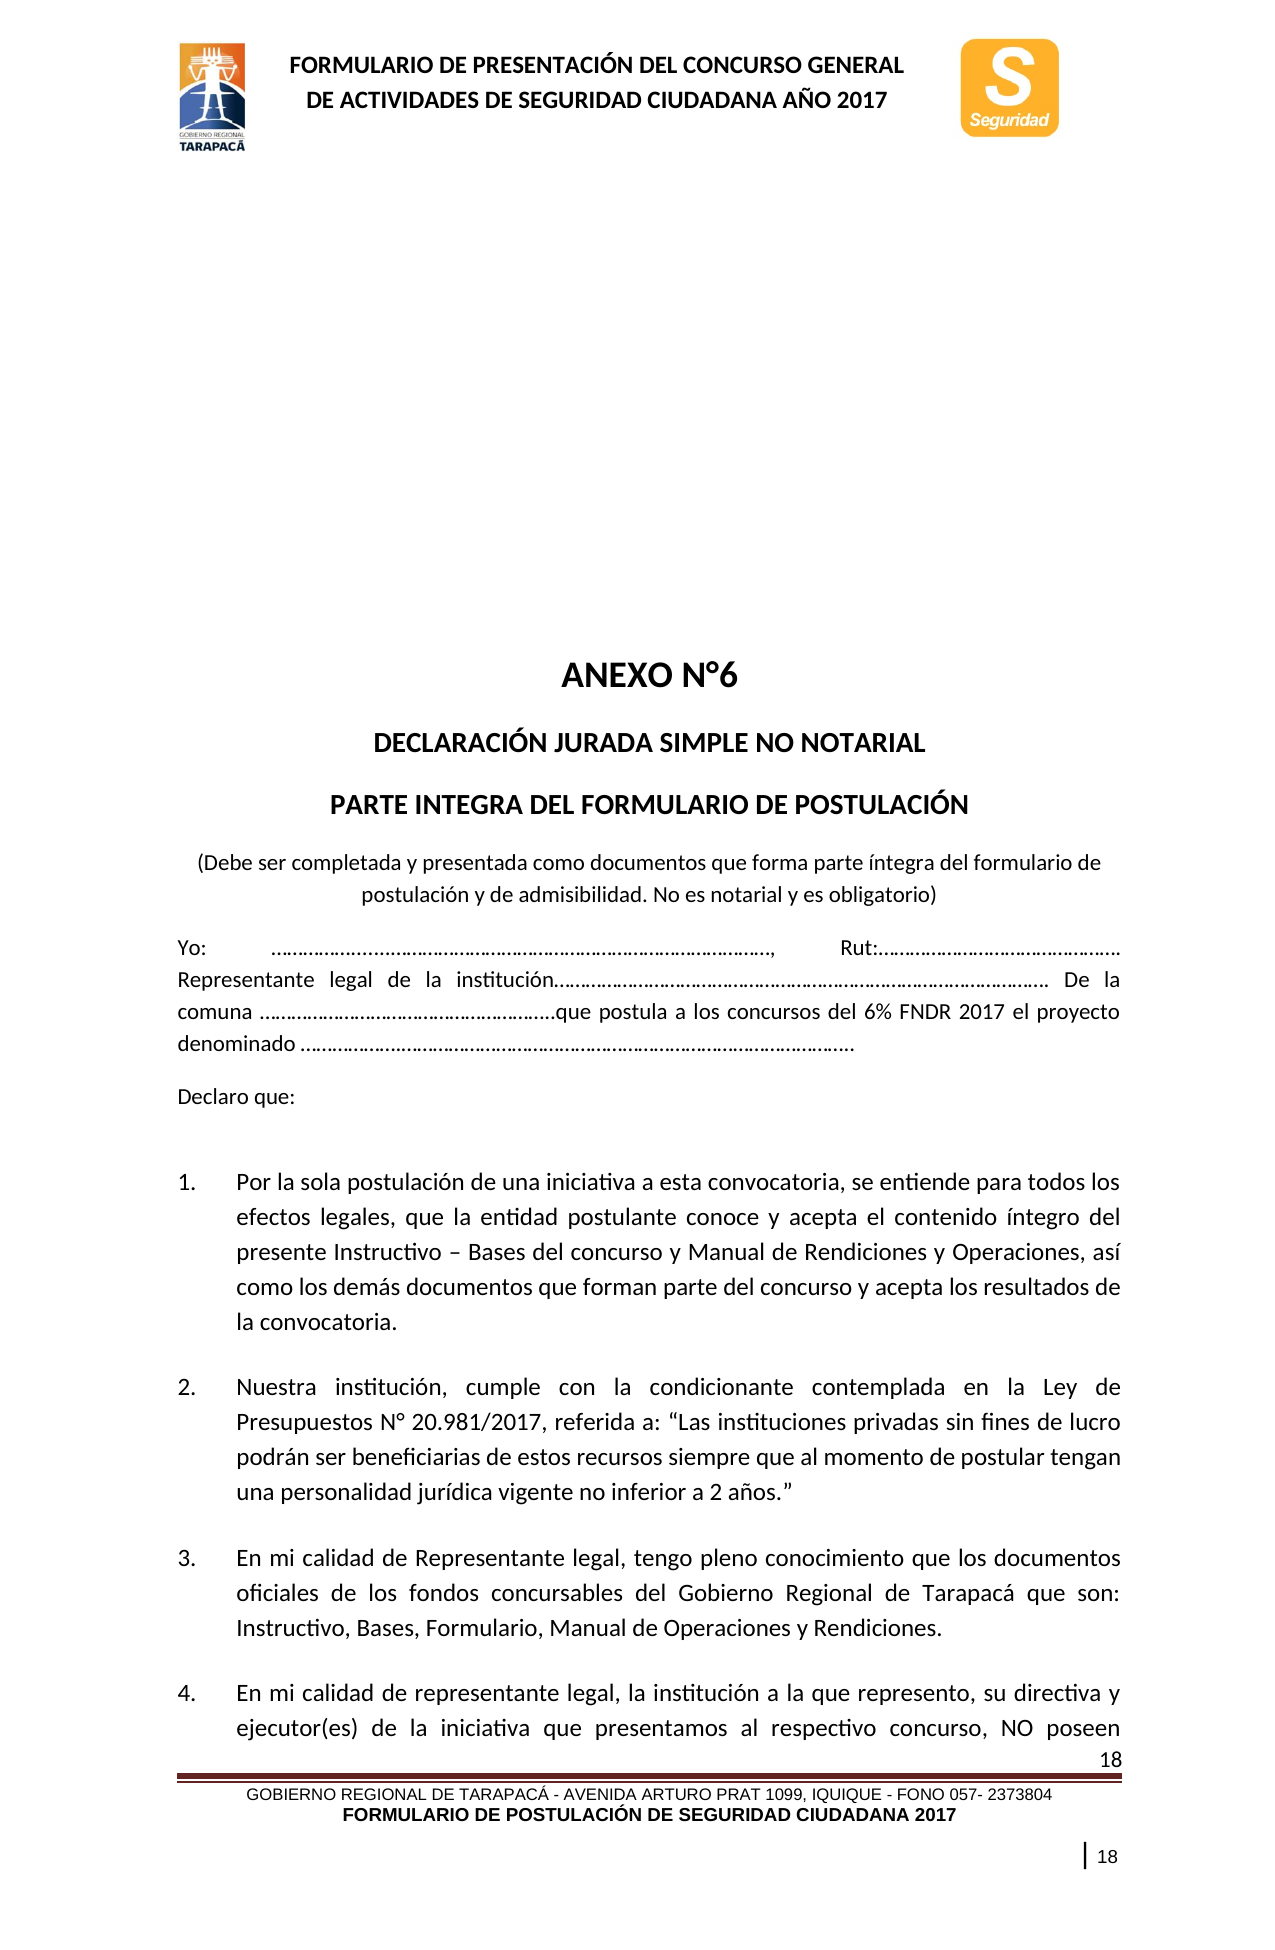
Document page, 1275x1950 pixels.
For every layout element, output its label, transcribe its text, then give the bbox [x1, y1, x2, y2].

text Declaro que: [177, 1082, 1122, 1110]
text DECLARACIÓN JURADA SIMPLE NO NOTARIAL [177, 724, 1122, 760]
list Por la sola postulación de una iniciativa a esta convocatoria, se entiende para todos los efectos legales, que la entidad postulante conoce y acepta el contenido íntegro del presente Instructivo – Bases del concurso y Manual de Rendiciones y Operaciones, así como los demás documentos que forman parte del concurso y acepta los resultados de la convocatoria. [177, 1166, 1122, 1336]
text (Debe ser completada y presentada como documentos que forma parte íntegra del formulario de postulación y de admisibilidad. No es notarial y es obligatorio) [177, 848, 1122, 908]
picture [953, 28, 1066, 145]
text Yo: …………….......………………………………………………………………, Rut:………………………………………. Representante legal de la institución…………………………………………………………………………………. De la comuna ………………………………………………..que postula a los concursos del 6% FNDR 2017 el proyecto denominado ……………….………………………………………………………………………….. [177, 933, 1122, 1057]
picture [177, 41, 246, 152]
text PARTE INTEGRA DEL FORMULARIO DE POSTULACIÓN [177, 786, 1122, 821]
text ANEXO N°6 [177, 651, 1122, 696]
list En mi calidad de Representante legal, tengo pleno conocimiento que los documentos oficiales de los fondos concursables del Gobierno Regional de Tarapacá que son: Instructivo, Bases, Formulario, Manual de Operaciones y Rendiciones. [177, 1542, 1122, 1642]
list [177, 1677, 1122, 1743]
list Nuestra institución, cumple con la condicionante contemplada en la Ley de Presupuestos N° 20.981/2017, referida a: “Las instituciones privadas sin fines de lucro podrán ser beneficiarias de estos recursos siempre que al momento de postular tengan una personalidad jurídica vigente no inferior a 2 años.” [177, 1371, 1122, 1507]
